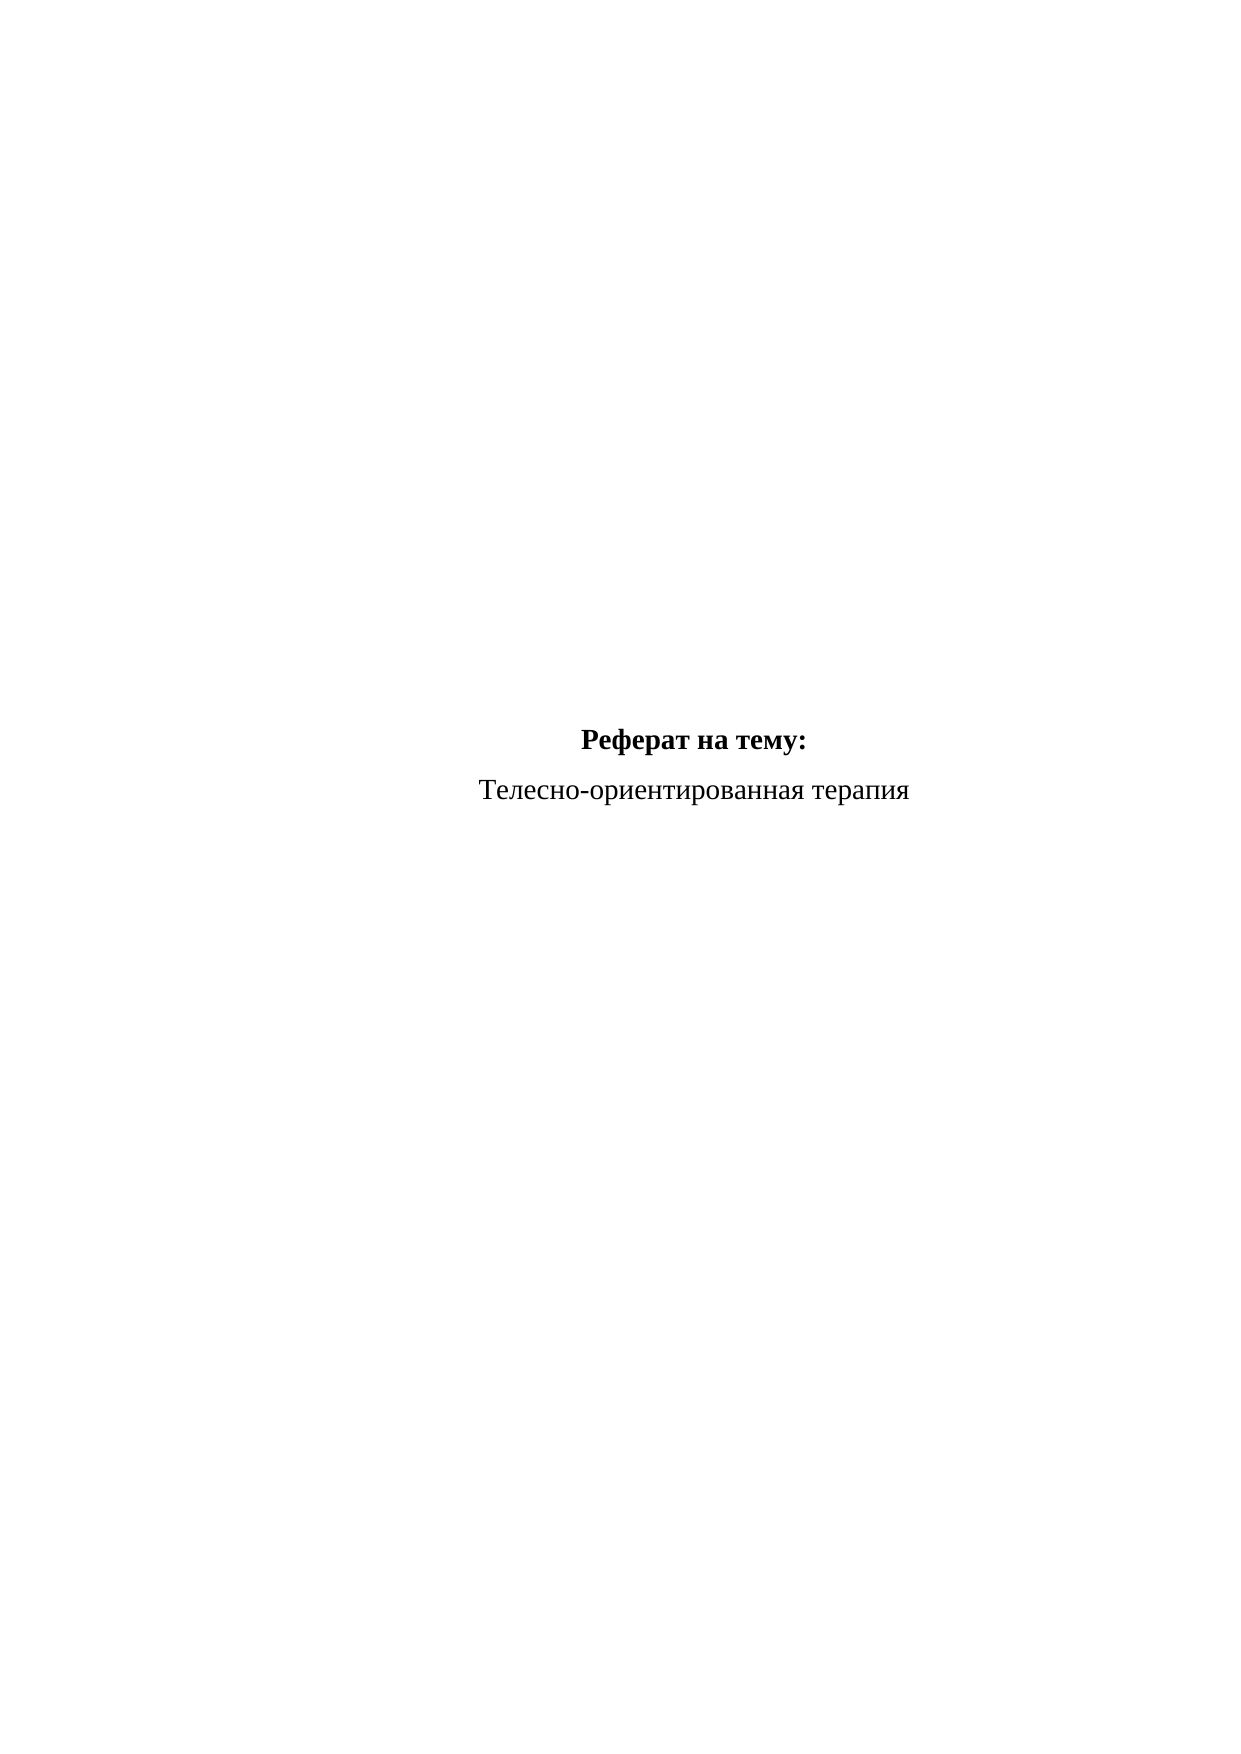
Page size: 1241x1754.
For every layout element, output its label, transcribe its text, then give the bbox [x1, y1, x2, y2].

text Телесно-ориентированная терапия [177, 772, 1152, 806]
text Реферат на тему: [177, 722, 1152, 755]
